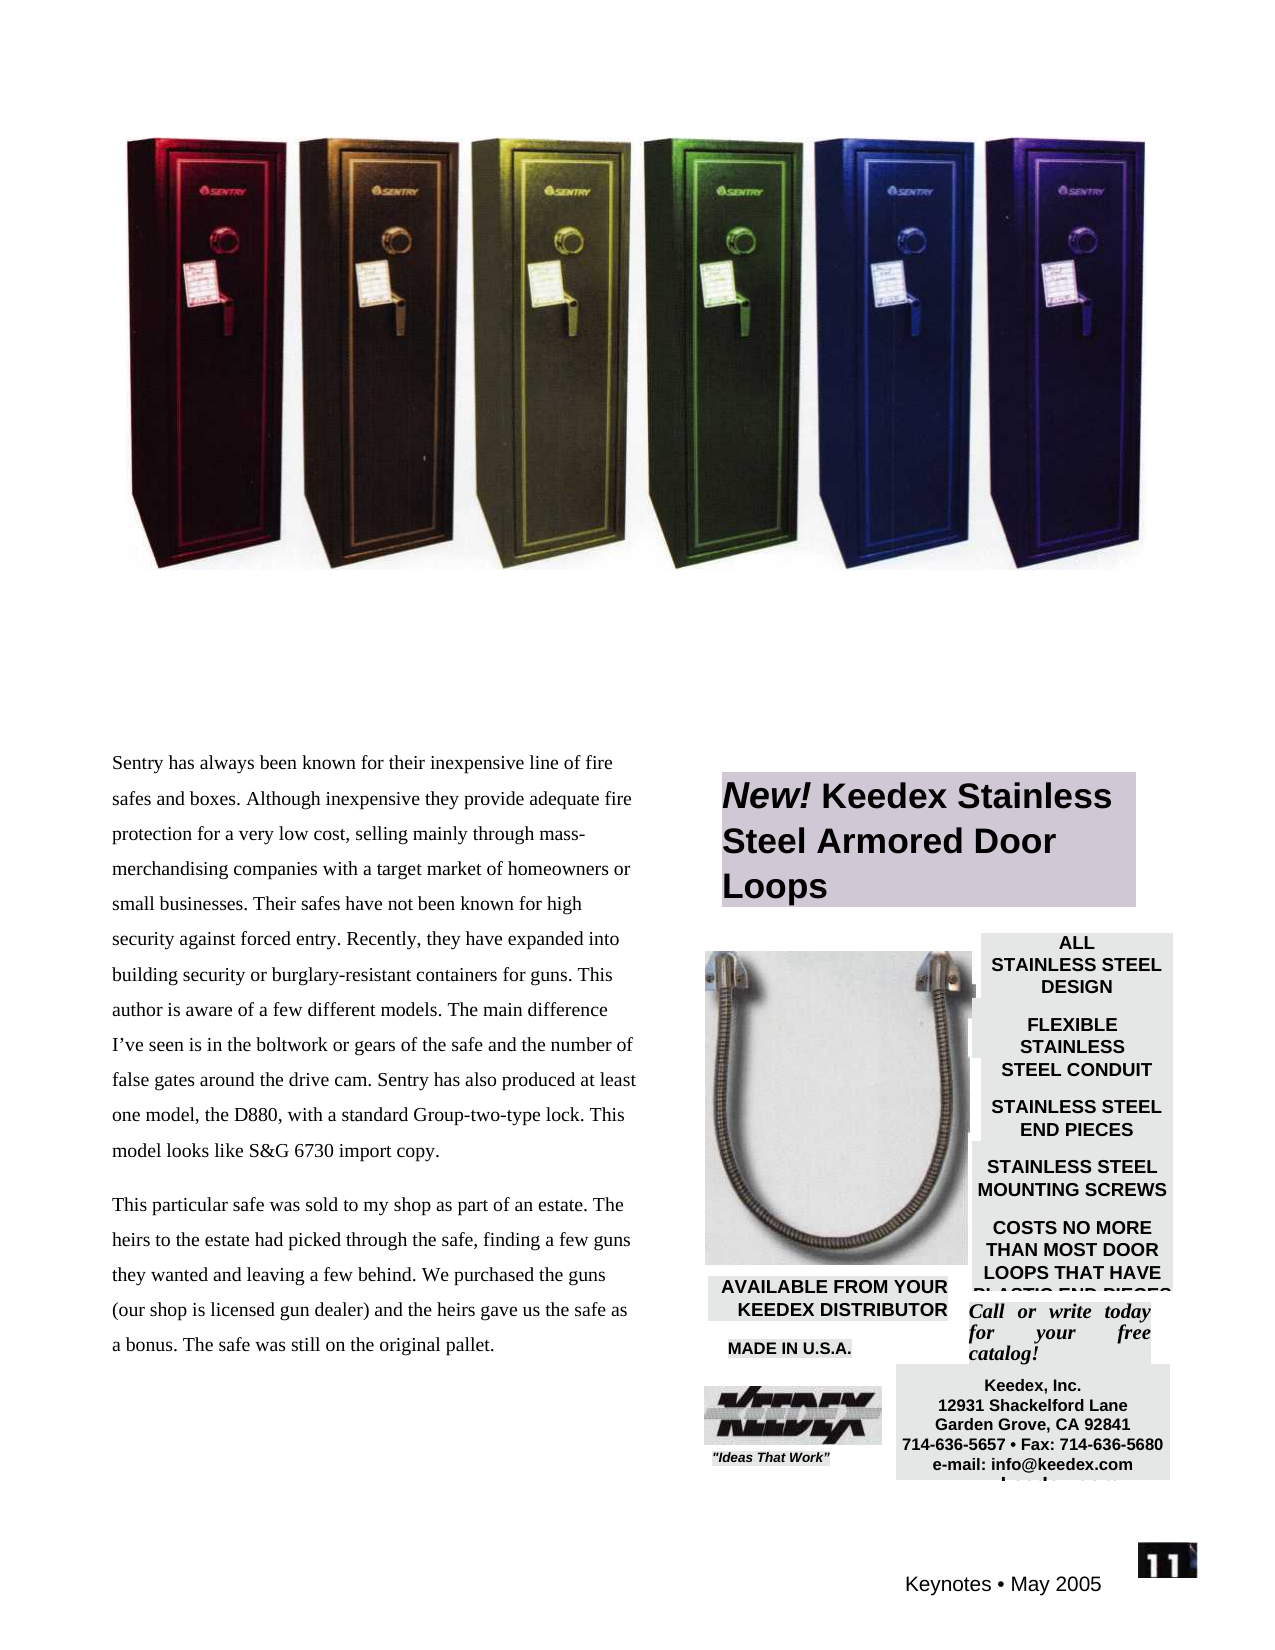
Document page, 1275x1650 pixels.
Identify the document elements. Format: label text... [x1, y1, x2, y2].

text Keedex, Inc. [896, 1375, 1170, 1395]
text STAINLESS STEEL MOUNTING SCREWS [972, 1155, 1173, 1201]
picture [704, 1386, 882, 1445]
text COSTS NO MORE THAN MOST DOOR LOOPS THAT HAVE PLASTIC END PIECES [972, 1216, 1173, 1291]
text "Ideas That Work” [712, 1451, 830, 1466]
text 12931 Shackelford Lane Garden Grove, CA 92841 714-636-5657 • Fax: 714-636-5680 e-mail: info@keedex.com [896, 1395, 1170, 1474]
picture [126, 137, 1146, 570]
subtitle New! Keedex Stainless Steel Armored Door Loops [722, 772, 1136, 907]
text FLEXIBLE STAINLESS [972, 1013, 1173, 1058]
text STAINLESS STEEL DESIGN [981, 953, 1173, 998]
text Keynotes • May 2005 [905, 1572, 1102, 1596]
picture [705, 951, 976, 1265]
text STEEL CONDUIT [981, 1058, 1173, 1081]
text AVAILABLE FROM YOUR KEEDEX DISTRIBUTOR [708, 1276, 948, 1321]
text This particular safe was sold to my shop as part of an estate. The heirs to the estate had picked through the safe, finding a few guns they wanted and leaving a few behind. We purchased the guns (our shop is licensed gun dealer) and the heirs gave us the safe as a bonus. The safe was still on the original pallet. [112, 1183, 639, 1358]
picture [1138, 1542, 1198, 1578]
text Call or write today for your free catalog! [969, 1302, 1151, 1364]
text STAINLESS STEEL END PIECES [981, 1096, 1173, 1141]
text ALL [981, 933, 1173, 953]
text Sentry has always been known for their inexpensive line of fire safes and boxes. Although inexpensive they provide adequate fire protection for a very low cost, selling mainly through mass-merchandising companies with a target market of homeowners or small businesses. Their safes have not been known for high security against forced entry. Recently, they have expanded into building security or burglary-resistant containers for guns. This author is aware of a few different models. The main difference I’ve seen is in the boltwork or gears of the safe and the number of false gates around the drive cam. Sentry has also produced at least one model, the D880, with a standard Group-two-type lock. This model looks like S&G 6730 import copy. [112, 742, 639, 1164]
subtitle MADE IN U.S.A. [728, 1339, 852, 1358]
